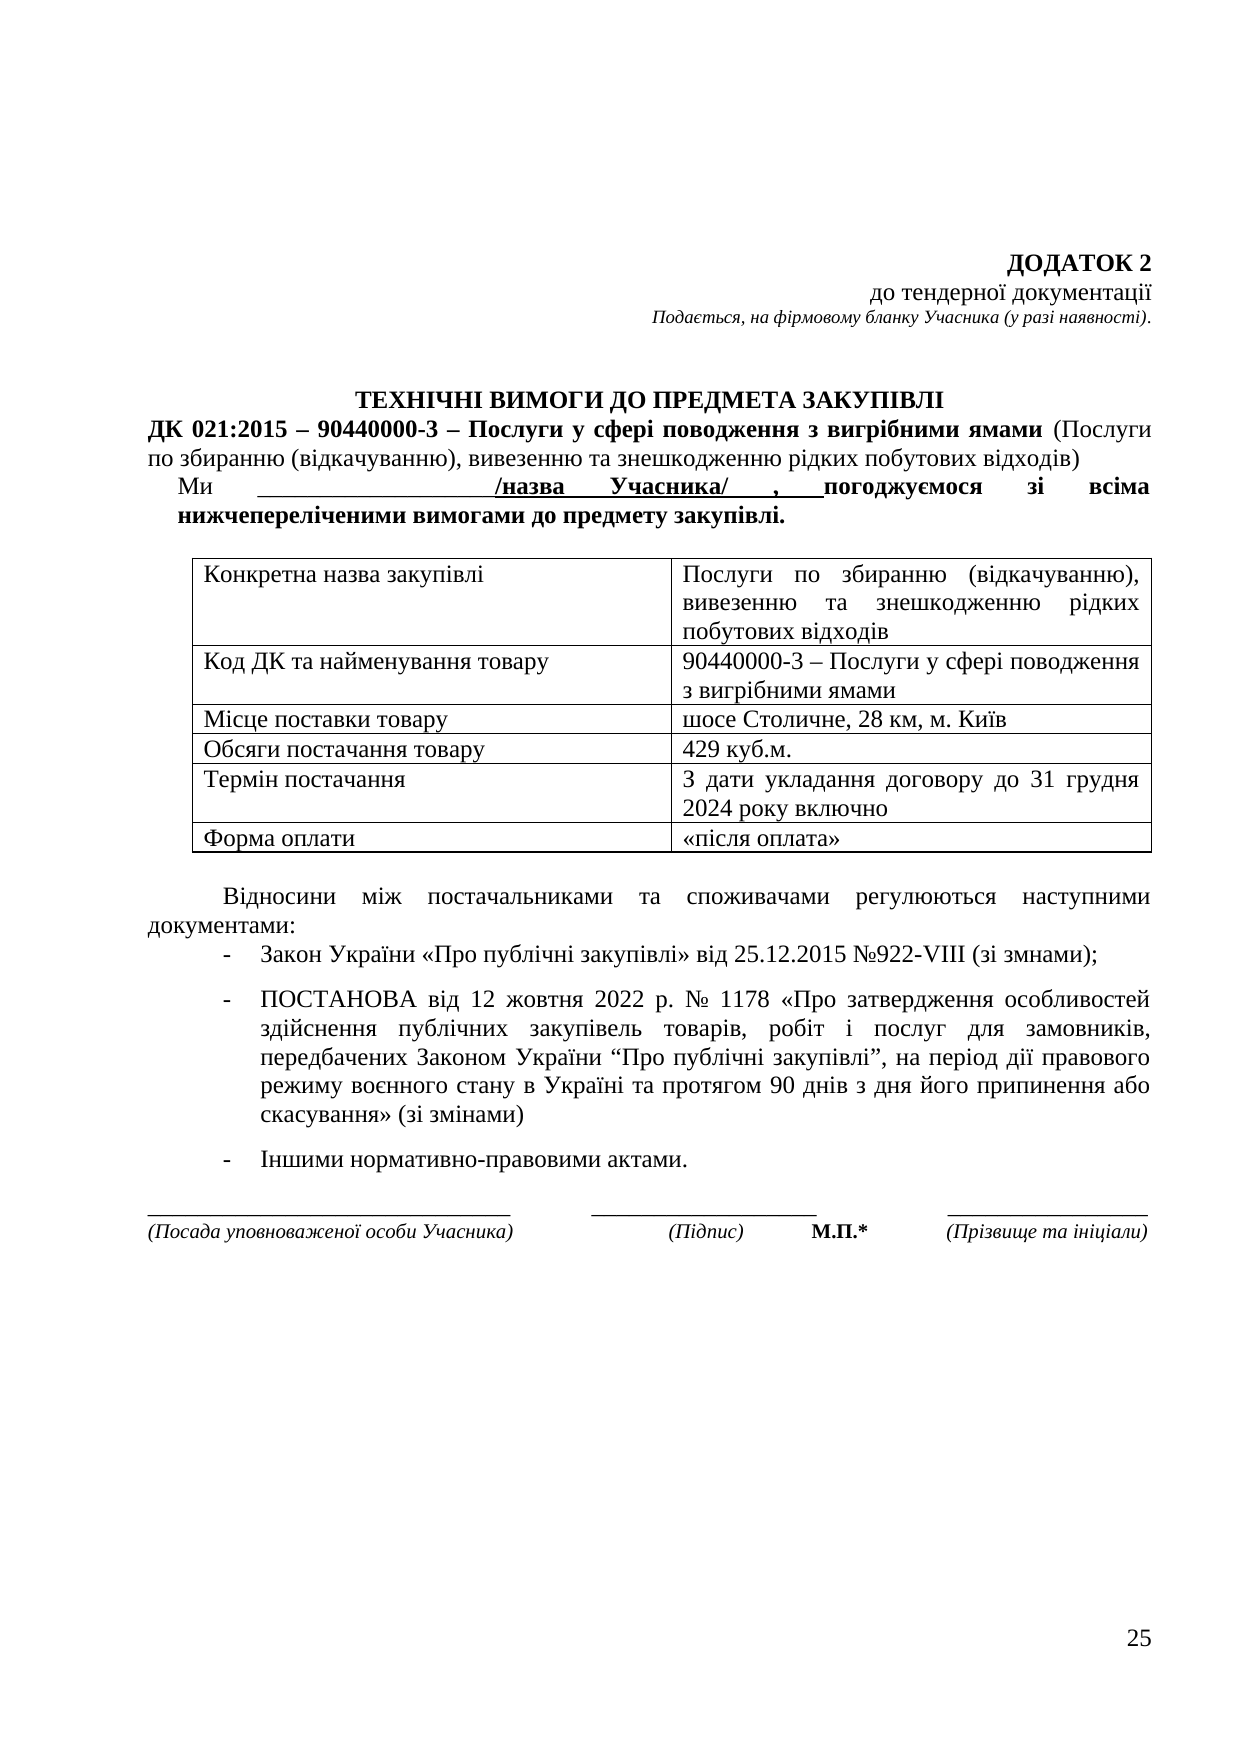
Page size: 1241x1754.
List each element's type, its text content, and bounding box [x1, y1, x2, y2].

text Відносини між постачальниками та споживачами регулюються наступними документами: [148, 881, 1152, 939]
table_cell Термін постачання [193, 764, 671, 822]
table_cell 90440000-3 – Послуги у сфері поводження з вигрібними ямами [672, 646, 1151, 703]
table_cell Місце поставки товару [193, 705, 671, 733]
table_cell Форма оплати [193, 823, 671, 851]
table_header Конкретна назва закупівлі [193, 559, 671, 645]
list Іншими нормативно-правовими актами. [223, 1144, 1152, 1173]
text _____________________________ __________________ ________________ [148, 1190, 1152, 1219]
text ТЕХНІЧНІ ВИМОГИ ДО ПРЕДМЕТА ЗАКУПІВЛІ [148, 385, 1152, 414]
table_cell «після оплата» [672, 823, 1151, 851]
table_cell З дати укладання договору до 31 грудня 2024 року включно [672, 764, 1151, 822]
text (Посада уповноваженої особи Учасника) (Підпис) М.П.* (Прізвище та ініціали) [148, 1219, 1152, 1243]
text до тендерної документації [162, 277, 1152, 306]
text Подається, на фірмовому бланку Учасника (у разі наявності). [148, 306, 1152, 328]
table_cell шосе Столичне, 28 км, м. Київ [672, 705, 1151, 733]
list Закон України «Про публічні закупівлі» від 25.12.2015 №922-VIII (зі змнами); [223, 939, 1152, 967]
table_cell 429 куб.м. [672, 734, 1151, 763]
list ПОСТАНОВА від 12 жовтня 2022 р. № 1178 «Про затвердження особливостей здійснення публічних закупівель товарів, робіт і послуг для замовників, передбачених Законом України “Про публічні закупівлі”, на період дії правового режиму воєнного стану в Україні та протягом 90 днів з дня його припинення або скасування» (зі змінами) [223, 984, 1152, 1128]
table_header Послуги по збиранню (відкачуванню), вивезенню та знешкодженню рідких побутових відходів [672, 559, 1151, 645]
text ДОДАТОК 2 [162, 248, 1152, 277]
text Ми ___________________/назва Учасника/ , погоджуємося зі всіма нижчепереліченими вимогами до предмету закупівлі. [177, 471, 1150, 529]
text ДК 021:2015 – 90440000-3 – Послуги у сфері поводження з вигрібними ямами (Послуги по збиранню (відкачуванню), вивезенню та знешкодженню рідких побутових відходів) [148, 414, 1152, 471]
table_cell Код ДК та найменування товару [193, 646, 671, 703]
table_cell Обсяги постачання товару [193, 734, 671, 763]
